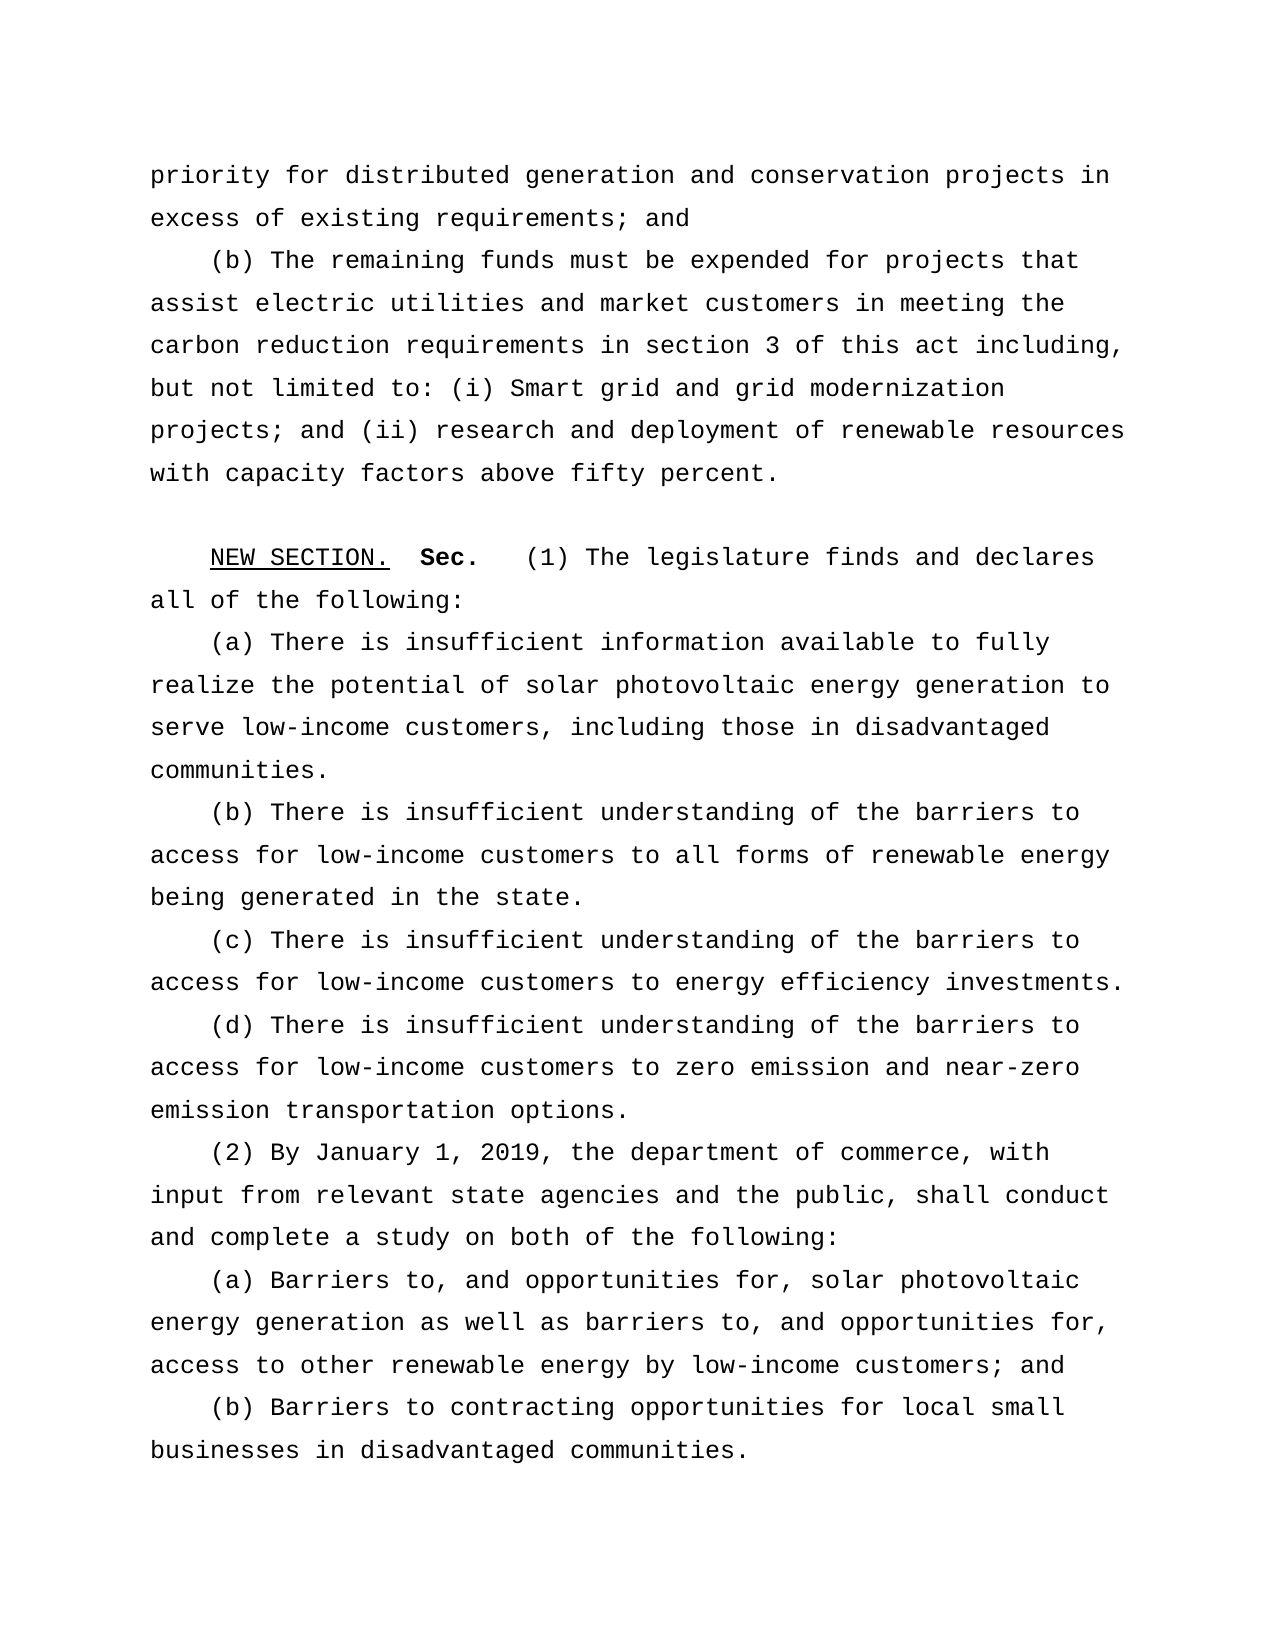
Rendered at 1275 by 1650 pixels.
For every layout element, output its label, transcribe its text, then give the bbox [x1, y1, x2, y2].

text (b) The remaining funds must be expended for projects that assist electric utilities and market customers in meeting the carbon reduction requirements in section 3 of this act including, but not limited to: (i) Smart grid and grid modernization projects; and (ii) research and deployment of renewable resources with capacity factors above fifty percent. [150, 235, 1125, 490]
text (d) There is insufficient understanding of the barriers to access for low-income customers to zero emission and near-zero emission transportation options. [150, 999, 1125, 1127]
text (b) Barriers to contracting opportunities for local small businesses in disadvantaged communities. [150, 1382, 1125, 1467]
text (c) There is insufficient understanding of the barriers to access for low-income customers to energy efficiency investments. [150, 914, 1125, 999]
text (2) By January 1, 2019, the department of commerce, with input from relevant state agencies and the public, shall conduct and complete a study on both of the following: [150, 1127, 1125, 1254]
text (a) There is insufficient information available to fully realize the potential of solar photovoltaic energy generation to serve low-income customers, including those in disadvantaged communities. [150, 617, 1125, 787]
text (a) Barriers to, and opportunities for, solar photovoltaic energy generation as well as barriers to, and opportunities for, access to other renewable energy by low-income customers; and [150, 1254, 1125, 1382]
text NEW SECTION. Sec. (1) The legislature finds and declares all of the following: [150, 532, 1125, 617]
text (b) There is insufficient understanding of the barriers to access for low-income customers to all forms of renewable energy being generated in the state. [150, 787, 1125, 914]
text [150, 150, 1125, 235]
